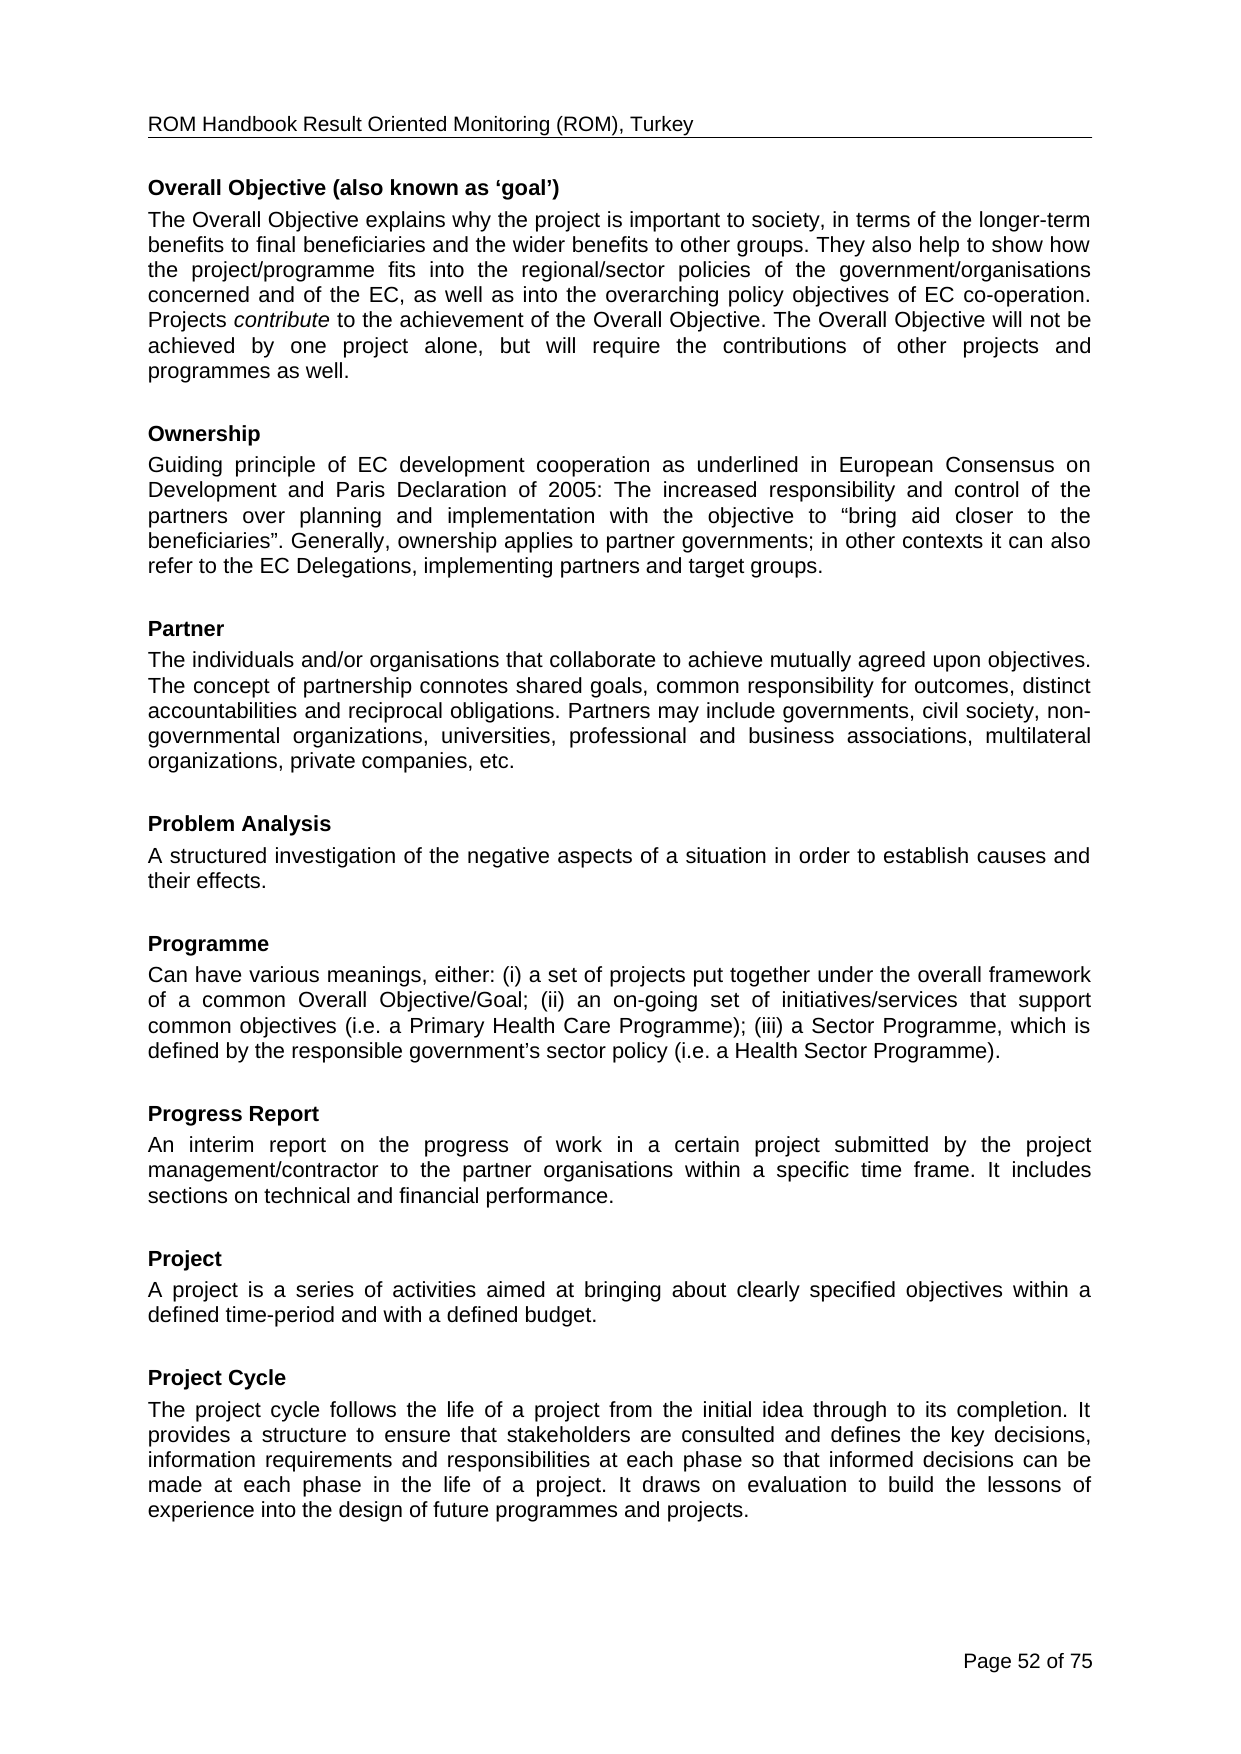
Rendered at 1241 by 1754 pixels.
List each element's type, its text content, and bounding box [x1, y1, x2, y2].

text Overall Objective (also known as ‘goal’) [148, 175, 1092, 200]
text Guiding principle of EC development cooperation as underlined in European Consensus on Development and Paris Declaration of 2005: The increased responsibility and control of the partners over planning and implementation with the objective to “bring aid closer to the beneficiaries”. Generally, ownership applies to partner governments; in other contexts it can also refer to the EC Delegations, implementing partners and target groups. [148, 452, 1092, 578]
text The Overall Objective explains why the project is important to society, in terms of the longer-term benefits to final beneficiaries and the wider benefits to other groups. They also help to show how the project/programme fits into the regional/sector policies of the government/organisations concerned and of the EC, as well as into the overarching policy objectives of EC co-operation. Projects contribute to the achievement of the Overall Objective. The Overall Objective will not be achieved by one project alone, but will require the contributions of other projects and programmes as well. [148, 207, 1092, 383]
text An interim report on the progress of work in a certain project submitted by the project management/contractor to the partner organisations within a specific time frame. It includes sections on technical and financial performance. [148, 1132, 1092, 1208]
text Can have various meanings, either: (i) a set of projects put together under the overall framework of a common Overall Objective/Goal; (ii) an on-going set of initiatives/services that support common objectives (i.e. a Primary Health Care Programme); (iii) a Sector Programme, which is defined by the responsible government’s sector policy (i.e. a Health Sector Programme). [148, 962, 1092, 1063]
text Problem Analysis [148, 811, 1092, 836]
text Ownership [148, 421, 1092, 446]
text The individuals and/or organisations that collaborate to achieve mutually agreed upon objectives. The concept of partnership connotes shared goals, common responsibility for outcomes, distinct accountabilities and reciprocal obligations. Partners may include governments, civil society, non-governmental organizations, universities, professional and business associations, multilateral organizations, private companies, etc. [148, 647, 1092, 773]
text Programme [148, 931, 1092, 956]
text Progress Report [148, 1101, 1092, 1126]
text Partner [148, 616, 1092, 641]
text Project [148, 1246, 1092, 1271]
text A structured investigation of the negative aspects of a situation in order to establish causes and their effects. [148, 843, 1092, 893]
text Project Cycle [148, 1365, 1092, 1390]
text A project is a series of activities aimed at bringing about clearly specified objectives within a defined time-period and with a defined budget. [148, 1277, 1092, 1327]
text The project cycle follows the life of a project from the initial idea through to its completion. It provides a structure to ensure that stakeholders are consulted and defines the key decisions, information requirements and responsibilities at each phase so that informed decisions can be made at each phase in the life of a project. It draws on evaluation to build the lessons of experience into the design of future programmes and projects. [148, 1397, 1092, 1523]
